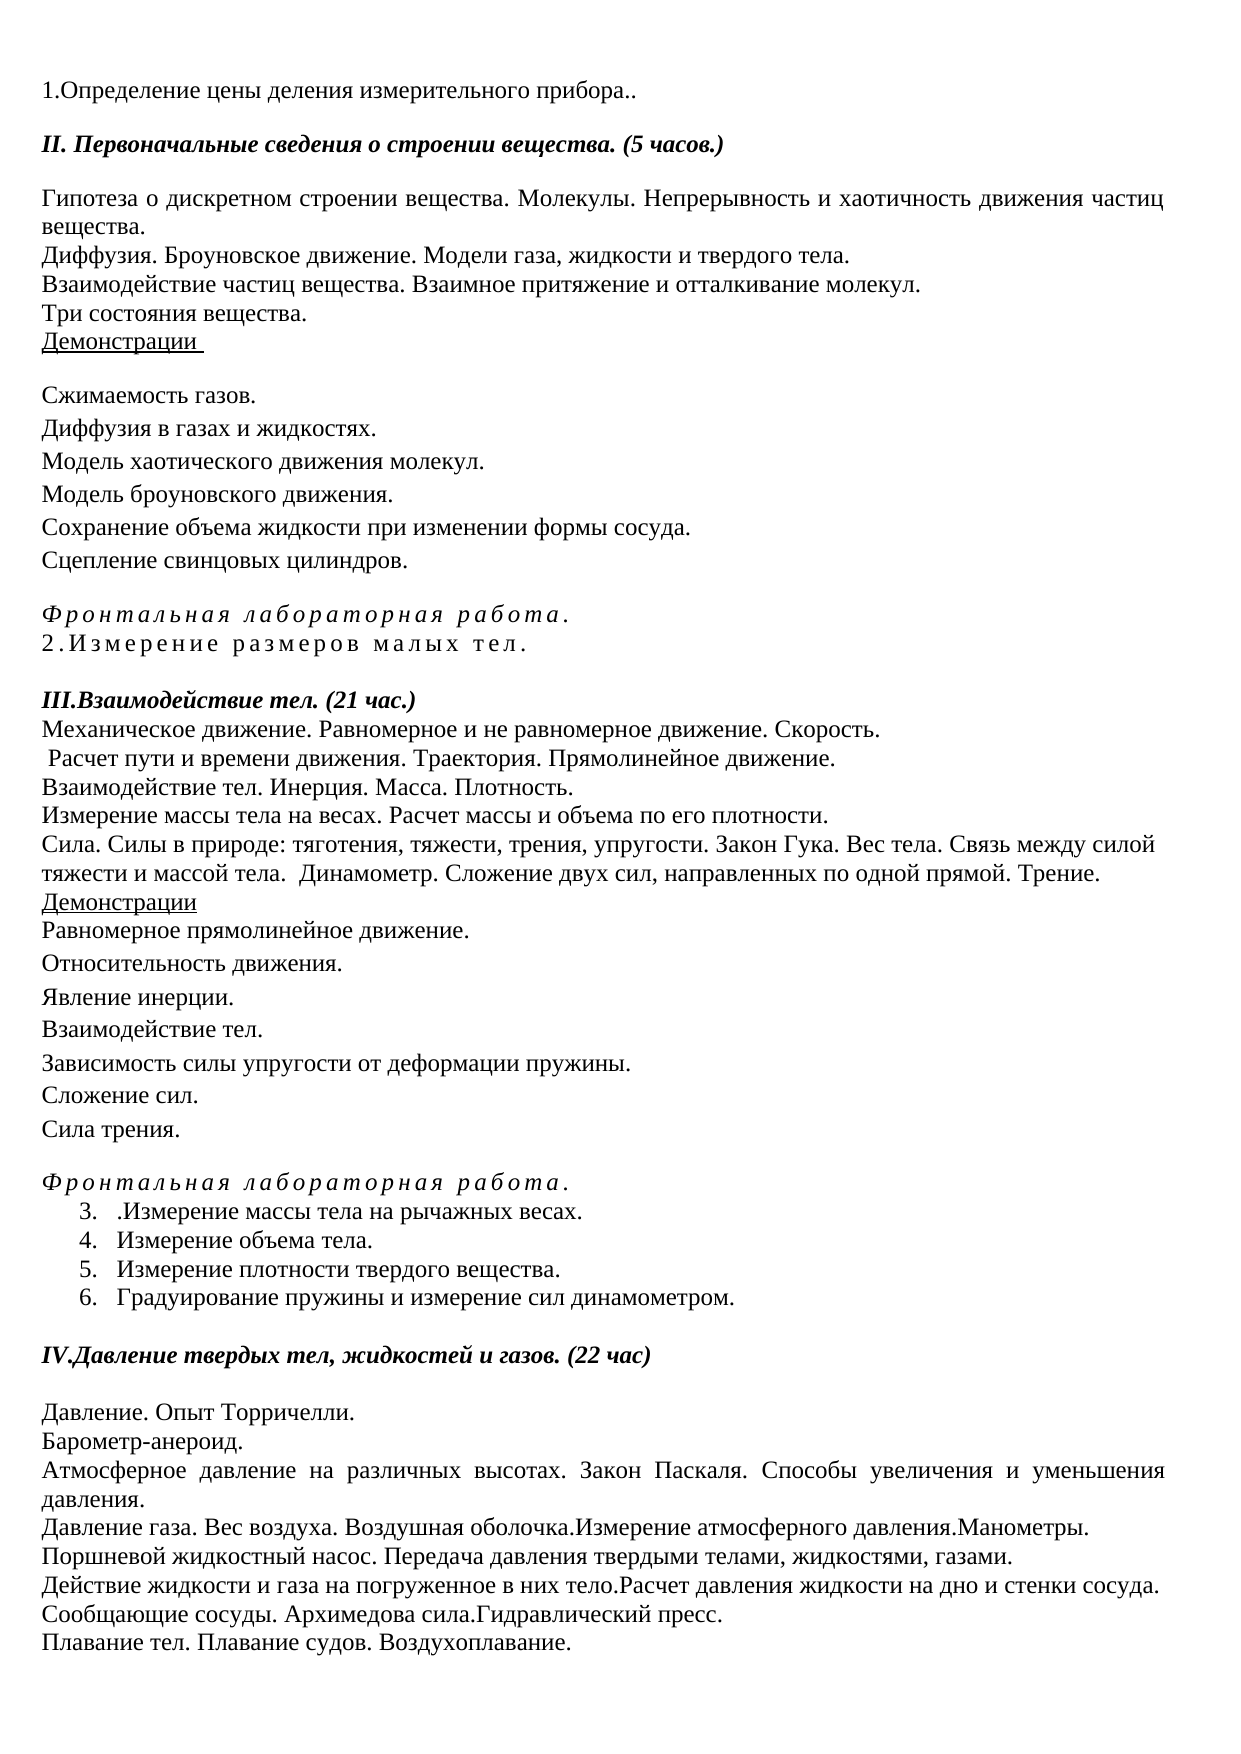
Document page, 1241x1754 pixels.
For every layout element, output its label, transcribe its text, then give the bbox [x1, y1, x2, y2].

text Плавание тел. Плавание судов. Воздухоплавание. [41, 1627, 1165, 1656]
list .Измерение массы тела на рычажных весах. [79, 1196, 1165, 1225]
text Измерение массы тела на весах. Расчет массы и объема по его плотности. [41, 801, 1165, 829]
text IV.Давление твердых тел, жидкостей и газов. (22 час) [41, 1340, 1165, 1369]
text 1.Определение цены деления измерительного прибора.. [41, 75, 1165, 104]
text Гипотеза о дискретном строении вещества. Молекулы. Непрерывность и хаотичность движения частиц вещества. [41, 183, 1165, 240]
text Сообщающие сосуды. Архимедова сила.Гидравлический пресс. [41, 1599, 1165, 1627]
list Измерение плотности твердого вещества. [79, 1254, 1165, 1282]
text Барометр-анероид. [41, 1426, 1165, 1455]
text Сжимаемость газов. Диффузия в газах и жидкостях. Модель хаотического движения молекул. Модель броуновского движения. Сохранение объема жидкости при изменении формы сосуда. Сцепление свинцовых цилиндров. [41, 380, 1165, 574]
text Давление. Опыт Торричелли. [41, 1397, 1165, 1426]
text Давление газа. Вес воздуха. Воздушная оболочка.Измерение атмосферного давления.Манометры. [41, 1512, 1165, 1541]
text Равномерное прямолинейное движение. Относительность движения. Явление инерции. Взаимодействие тел. Зависимость силы упругости от деформации пружины. Сложение сил. Сила трения. [41, 916, 1165, 1142]
text Действие жидкости и газа на погруженное в них тело.Расчет давления жидкости на дно и стенки сосуда. [41, 1570, 1165, 1599]
text Поршневой жидкостный насос. Передача давления твердыми телами, жидкостями, газами. [41, 1541, 1165, 1570]
text III.Взаимодействие тел. (21 час.) [41, 686, 1165, 714]
list Измерение объема тела. [79, 1225, 1165, 1254]
text Три состояния вещества. [41, 298, 1165, 326]
text Механическое движение. Равномерное и не равномерное движение. Скорость. [41, 714, 1165, 743]
text Фронтальная лабораторная работа. [41, 1167, 1165, 1196]
text Расчет пути и времени движения. Траектория. Прямолинейное движение. [41, 743, 1165, 772]
text II. Первоначальные сведения о строении вещества. (5 часов.) [41, 129, 1165, 158]
text Демонстрации [41, 887, 1165, 916]
list Градуирование пружины и измерение сил динамометром. [79, 1282, 1165, 1311]
text Демонстрации [41, 326, 1165, 355]
text Атмосферное давление на различных высотах. Закон Паскаля. Способы увеличения и уменьшения давления. [41, 1455, 1165, 1512]
text Фронтальная лабораторная работа. [41, 599, 1165, 628]
text 2.Измерение размеров малых тел. [41, 628, 1165, 657]
text Сила. Силы в природе: тяготения, тяжести, трения, упругости. Закон Гука. Вес тела. Связь между силой тяжести и массой тела. Динамометр. Сложение двух сил, направленных по одной прямой. Трение. [41, 829, 1165, 887]
text Взаимодействие частиц вещества. Взаимное притяжение и отталкивание молекул. [41, 269, 1165, 298]
text Взаимодействие тел. Инерция. Масса. Плотность. [41, 772, 1165, 801]
text Диффузия. Броуновское движение. Модели газа, жидкости и твердого тела. [41, 240, 1165, 269]
